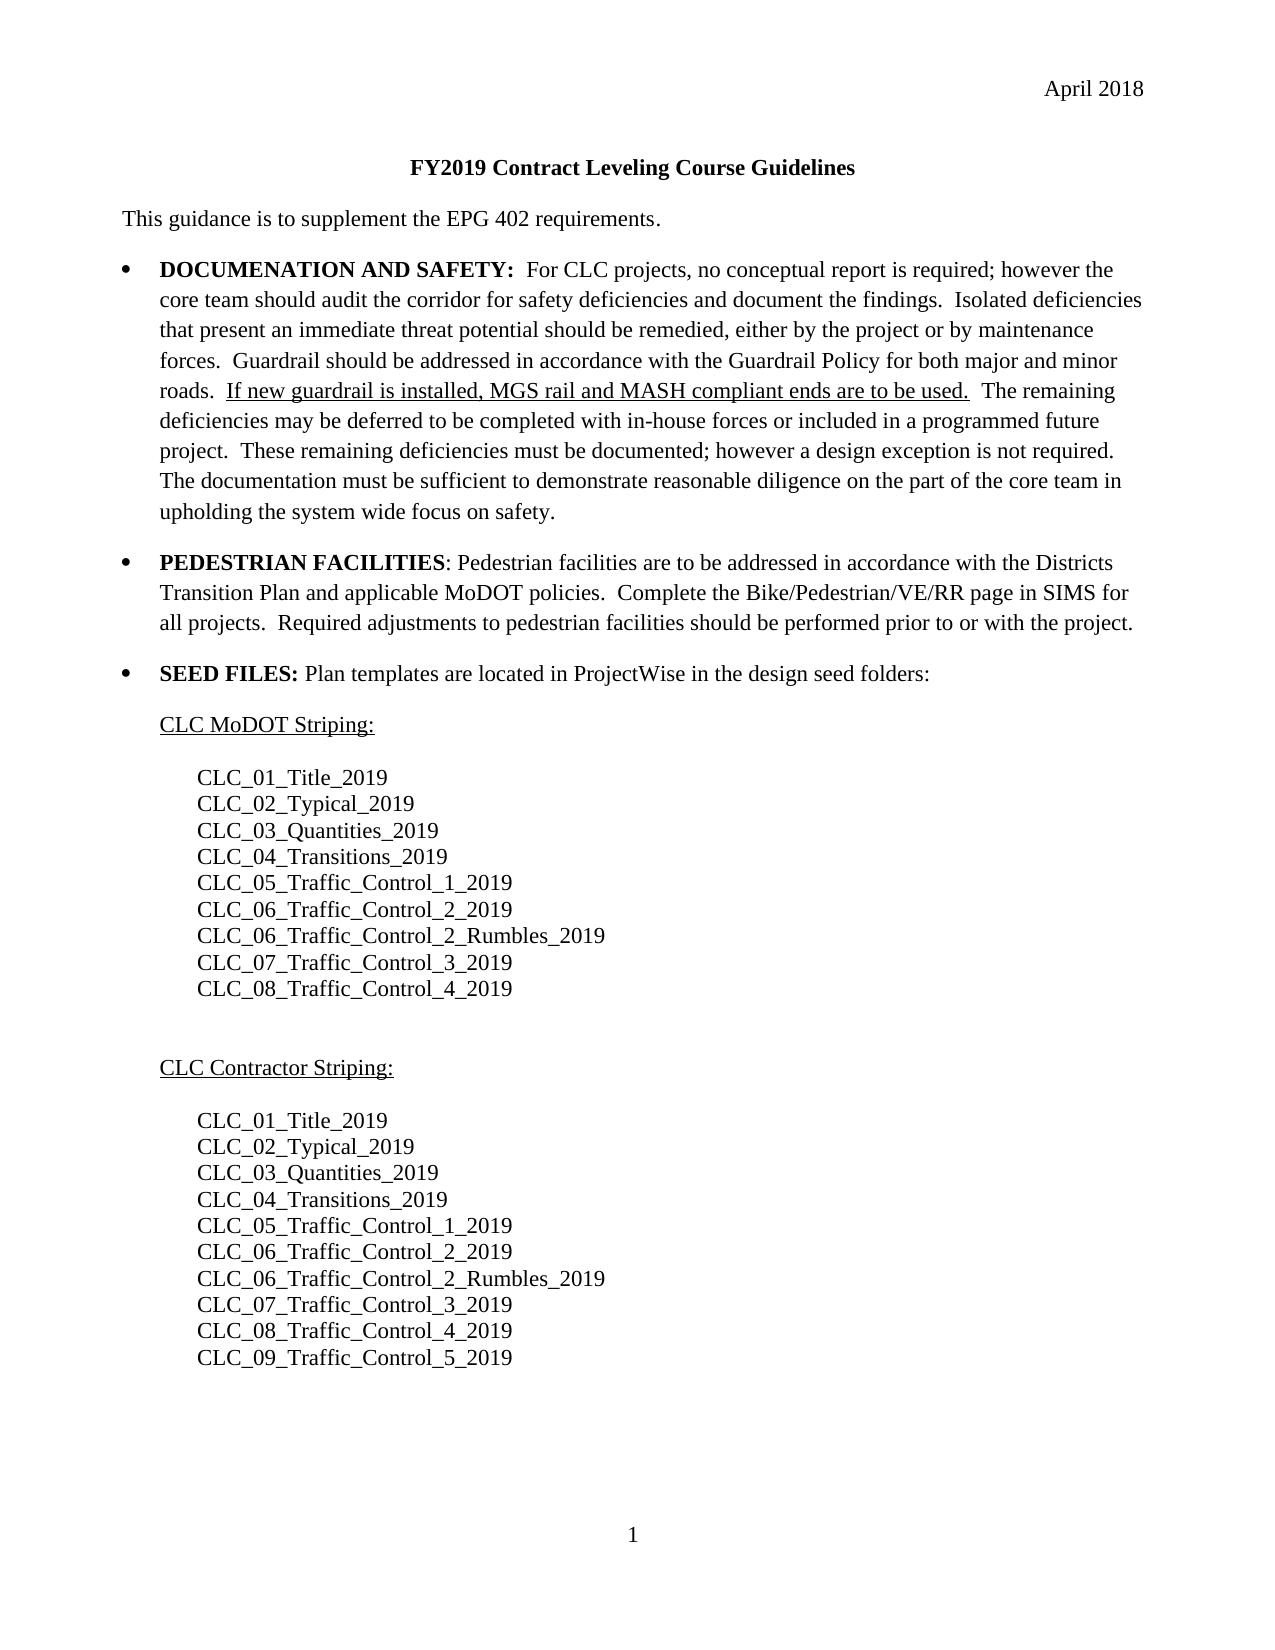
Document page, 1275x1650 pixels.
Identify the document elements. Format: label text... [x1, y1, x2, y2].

text CLC_04_Transitions_2019 [197, 1186, 1144, 1212]
text This guidance is to supplement the EPG 402 requirements. [122, 205, 1144, 231]
text CLC_06_Traffic_Control_2_2019 [197, 1238, 1144, 1265]
text CLC_05_Traffic_Control_1_2019 [197, 869, 1144, 896]
text CLC MoDOT Striping: [159, 711, 1144, 738]
text CLC_03_Quantities_2019 [197, 1159, 1144, 1186]
text CLC_08_Traffic_Control_4_2019 [197, 1317, 1144, 1344]
text CLC_01_Title_2019 [197, 1107, 1144, 1133]
text CLC_06_Traffic_Control_2_Rumbles_2019 [197, 922, 1144, 948]
text CLC_05_Traffic_Control_1_2019 [197, 1212, 1144, 1238]
list SEED FILES: Plan templates are located in ProjectWise in the design seed folders: [122, 660, 1144, 687]
text CLC_07_Traffic_Control_3_2019 [197, 948, 1144, 975]
text CLC_02_Typical_2019 [197, 790, 1144, 817]
text CLC_01_Title_2019 [197, 764, 1144, 790]
list PEDESTRIAN FACILITIES: Pedestrian facilities are to be addressed in accordance with the Districts Transition Plan and applicable MoDOT policies. Complete the Bike/Pedestrian/VE/RR page in SIMS for all projects. Required adjustments to pedestrian facilities should be performed prior to or with the project. [122, 549, 1144, 636]
list DOCUMENATION AND SAFETY: For CLC projects, no conceptual report is required; however the core team should audit the corridor for safety deficiencies and document the findings. Isolated deficiencies that present an immediate threat potential should be remedied, either by the project or by maintenance forces. Guardrail should be addressed in accordance with the Guardrail Policy for both major and minor roads. If new guardrail is installed, MGS rail and MASH compliant ends are to be used. The remaining deficiencies may be deferred to be completed with in-house forces or included in a programmed future project. These remaining deficiencies must be documented; however a design exception is not required. The documentation must be sufficient to demonstrate reasonable diligence on the part of the core team in upholding the system wide focus on safety. [122, 256, 1144, 524]
text CLC Contractor Striping: [159, 1054, 1144, 1080]
text CLC_03_Quantities_2019 [197, 817, 1144, 843]
text CLC_08_Traffic_Control_4_2019 [197, 975, 1144, 1001]
text CLC_06_Traffic_Control_2_Rumbles_2019 [197, 1265, 1144, 1291]
text CLC_06_Traffic_Control_2_2019 [197, 896, 1144, 922]
text CLC_02_Typical_2019 [197, 1133, 1144, 1159]
text CLC_07_Traffic_Control_3_2019 [197, 1291, 1144, 1317]
text CLC_09_Traffic_Control_5_2019 [197, 1344, 1144, 1370]
text CLC_04_Transitions_2019 [197, 843, 1144, 869]
text FY2019 Contract Leveling Course Guidelines [122, 154, 1144, 180]
